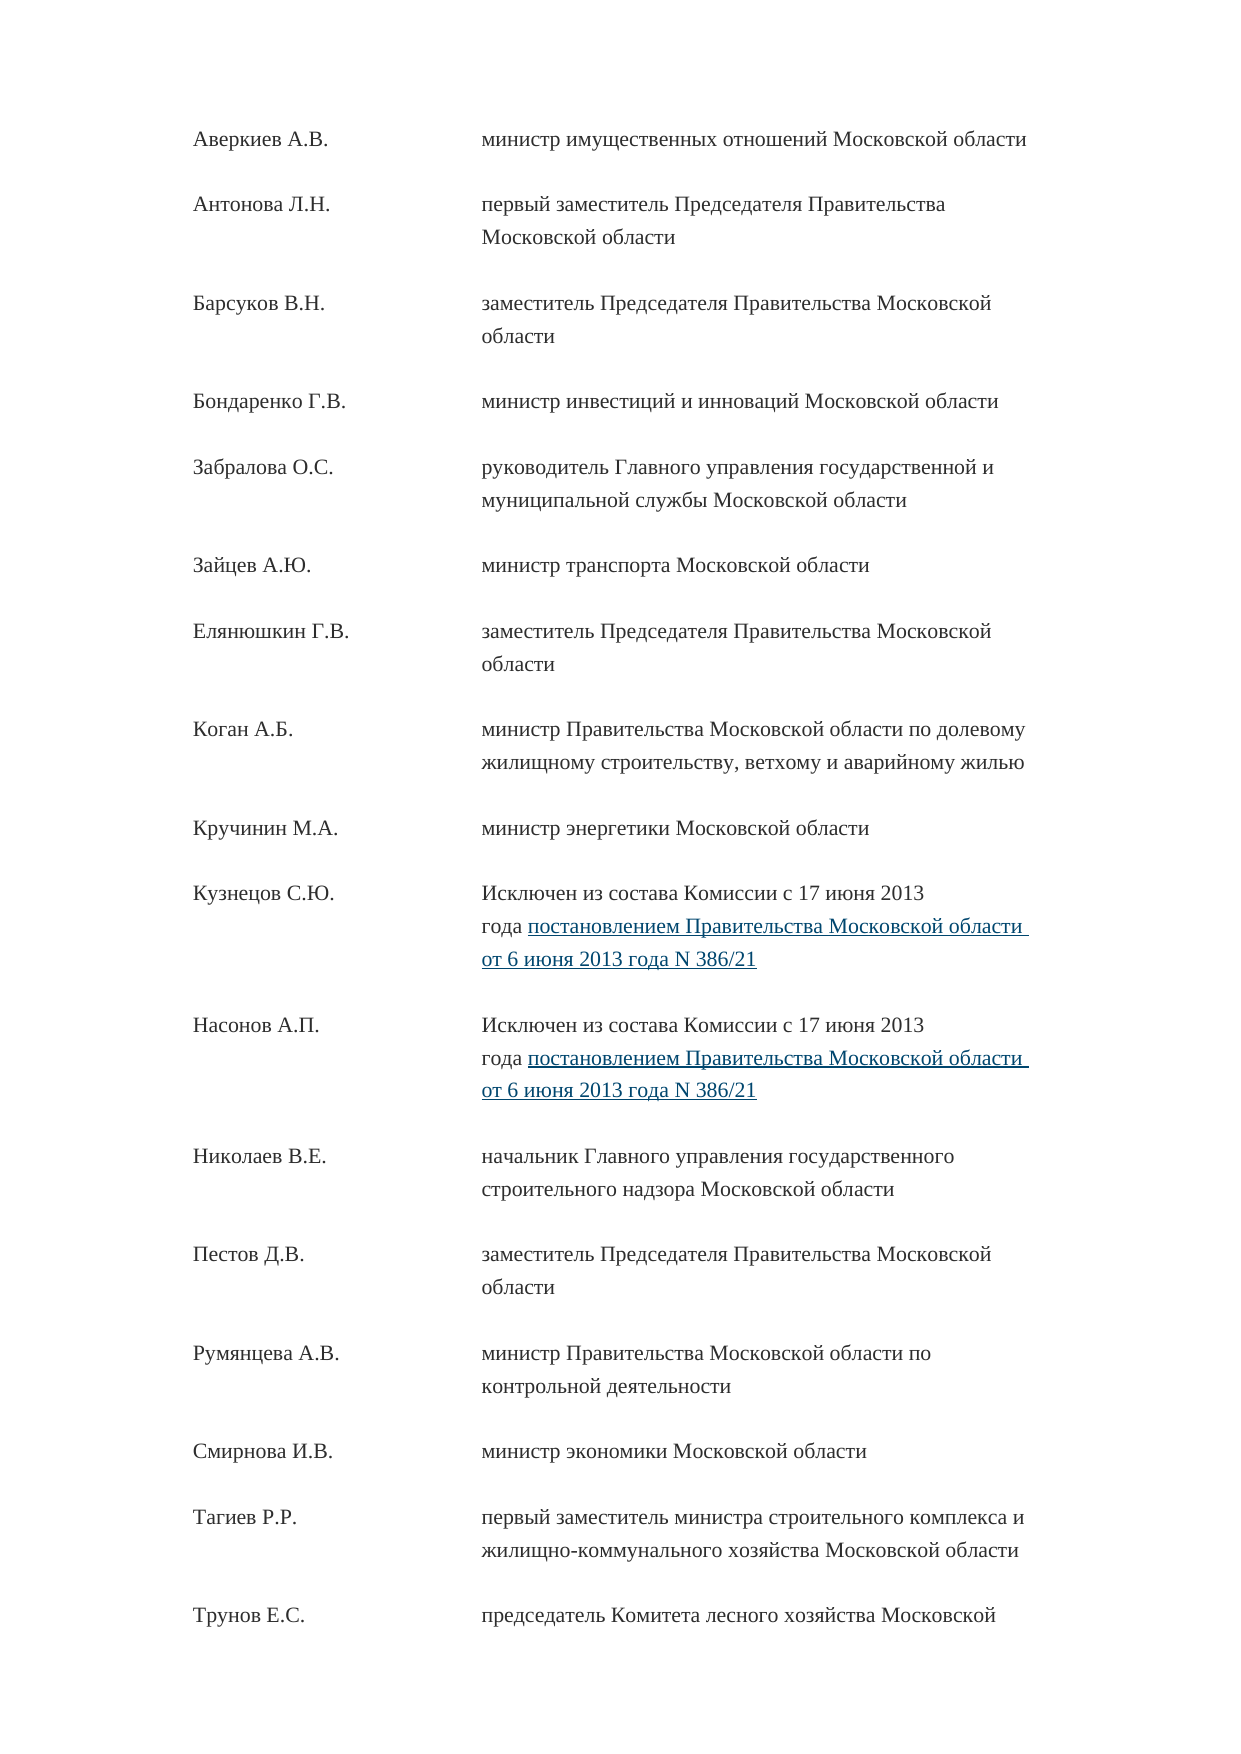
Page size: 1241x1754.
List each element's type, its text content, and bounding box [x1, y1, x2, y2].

table_cell Насонов А.П. [177, 1004, 466, 1135]
table_cell руководитель Главного управления государственной и муниципальной службы Московской области [466, 446, 1063, 545]
table_cell Кручинин М.А. [177, 807, 466, 873]
table_cell министр Правительства Московской области по контрольной деятельности [466, 1332, 1063, 1431]
table_cell Смирнова И.В. [177, 1431, 466, 1496]
table_cell министр экономики Московской области [466, 1431, 1063, 1496]
table_cell Николаев В.Е. [177, 1135, 466, 1234]
table_cell Елянюшкин Г.В. [177, 610, 466, 709]
table_cell Тагиев Р.Р. [177, 1496, 466, 1595]
table_cell заместитель Председателя Правительства Московской области [466, 610, 1063, 709]
table_cell Барсуков В.Н. [177, 282, 466, 381]
table_cell первый заместитель министра строительного комплекса и жилищно-коммунального хозяйства Московской области [466, 1496, 1063, 1595]
table_cell Коган А.Б. [177, 709, 466, 807]
table_cell министр инвестиций и инноваций Московской области [466, 381, 1063, 446]
table_cell министр энергетики Московской области [466, 807, 1063, 873]
table_cell заместитель Председателя Правительства Московской области [466, 282, 1063, 381]
table_cell заместитель Председателя Правительства Московской области [466, 1234, 1063, 1332]
table_cell Аверкиев А.В. [177, 118, 466, 184]
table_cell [466, 1595, 1063, 1627]
table_cell первый заместитель Председателя Правительства Московской области [466, 184, 1063, 282]
table_cell Исключен из состава Комиссии с 17 июня 2013 года постановлением Правительства Московской области от 6 июня 2013 года N 386/21 [466, 873, 1063, 1004]
table_cell Трунов Е.С. [177, 1595, 466, 1627]
table_cell Пестов Д.В. [177, 1234, 466, 1332]
table_cell Бондаренко Г.В. [177, 381, 466, 446]
table_cell начальник Главного управления государственного строительного надзора Московской области [466, 1135, 1063, 1234]
table_cell Кузнецов С.Ю. [177, 873, 466, 1004]
table_cell Исключен из состава Комиссии с 17 июня 2013 года постановлением Правительства Московской области от 6 июня 2013 года N 386/21 [466, 1004, 1063, 1135]
table_cell министр имущественных отношений Московской области [466, 118, 1063, 184]
table_cell Антонова Л.Н. [177, 184, 466, 282]
table_cell министр транспорта Московской области [466, 545, 1063, 610]
table_cell Зайцев А.Ю. [177, 545, 466, 610]
table_cell министр Правительства Московской области по долевому жилищному строительству, ветхому и аварийному жилью [466, 709, 1063, 807]
table_cell Забралова О.С. [177, 446, 466, 545]
table_cell Румянцева А.В. [177, 1332, 466, 1431]
